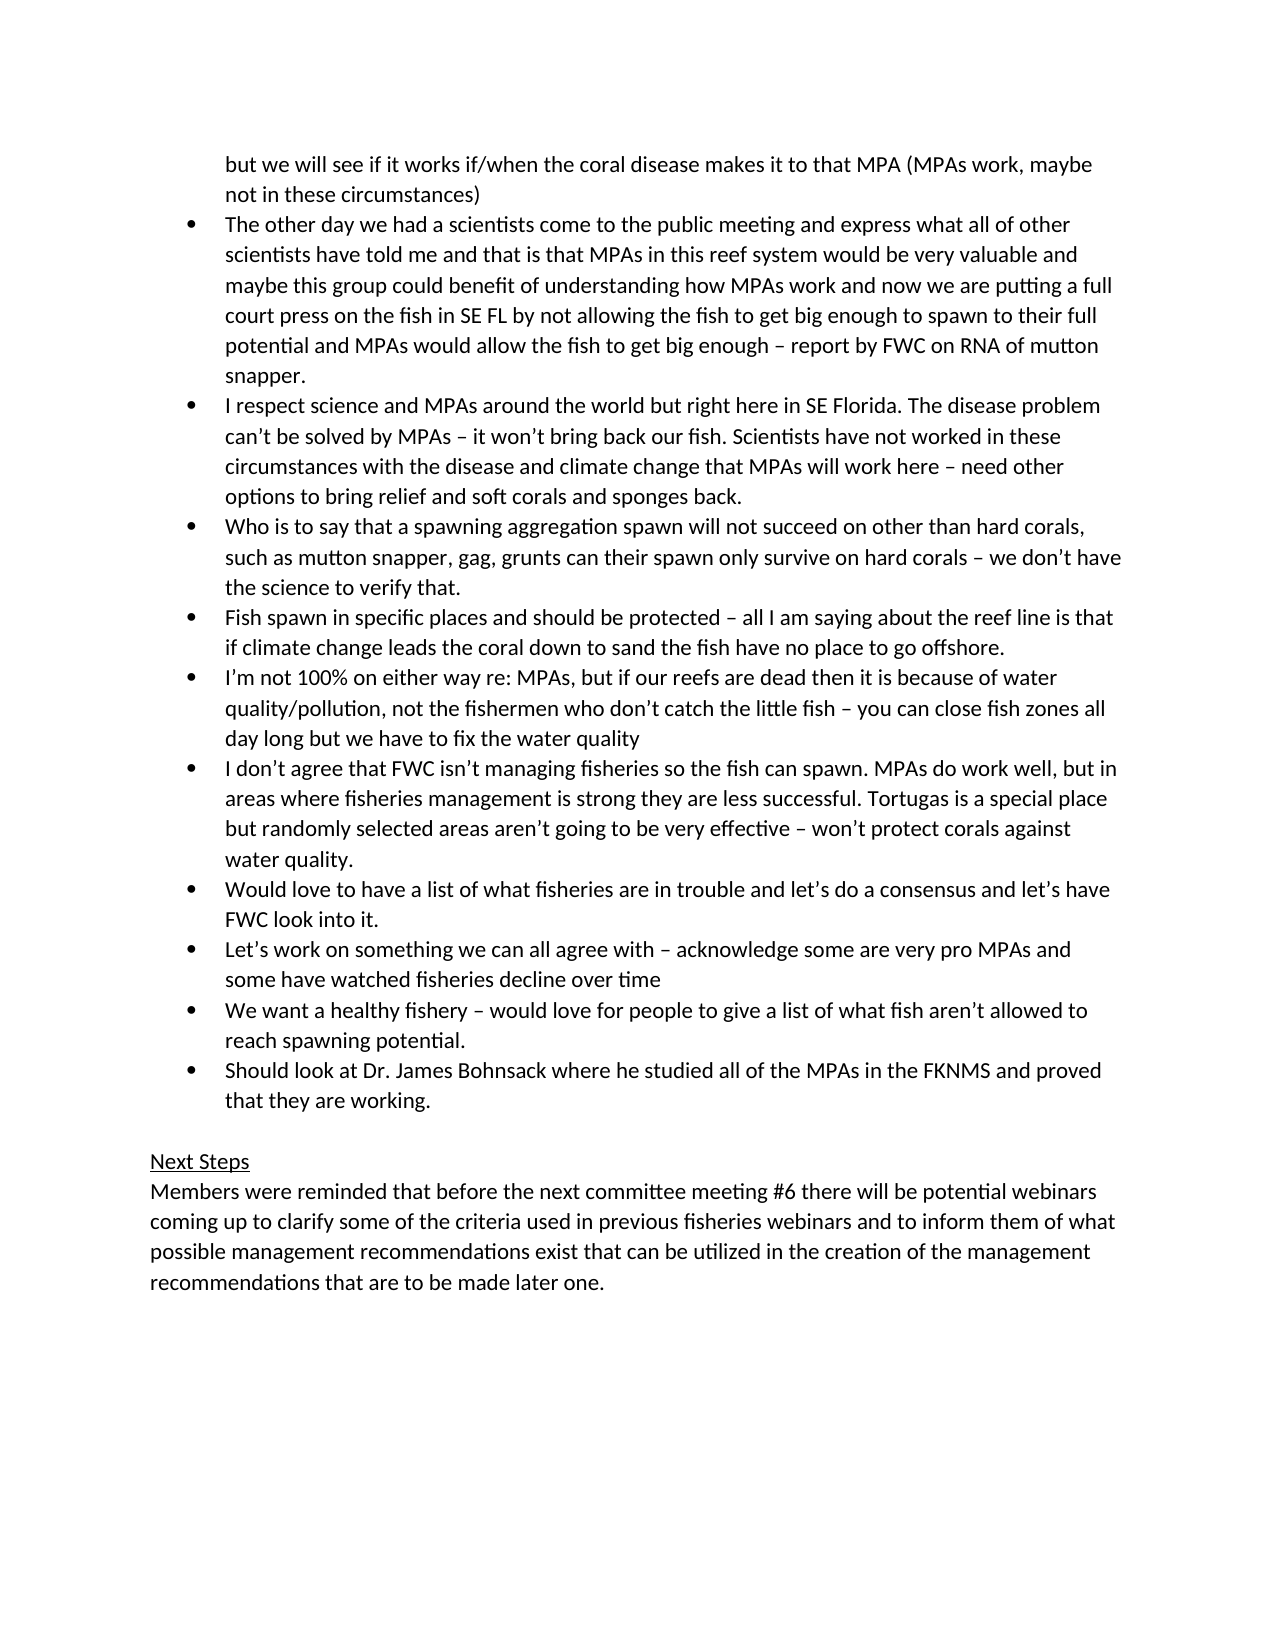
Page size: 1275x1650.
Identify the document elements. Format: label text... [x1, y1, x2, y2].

list Fish spawn in specific places and should be protected – all I am saying about the reef line is that if climate change leads the coral down to sand the fish have no place to go offshore. [187, 603, 1125, 661]
list I respect science and MPAs around the world but right here in SE Florida. The disease problem can’t be solved by MPAs – it won’t bring back our fish. Scientists have not worked in these circumstances with the disease and climate change that MPAs will work here – need other options to bring relief and soft corals and sponges back. [187, 392, 1125, 510]
list Should look at Dr. James Bohnsack where he studied all of the MPAs in the FKNMS and proved that they are working. [187, 1056, 1125, 1114]
list Let’s work on something we can all agree with – acknowledge some are very pro MPAs and some have watched fisheries decline over time [187, 935, 1125, 994]
list Would love to have a list of what fisheries are in trouble and let’s do a consensus and let’s have FWC look into it. [187, 875, 1125, 933]
list I’m not 100% on either way re: MPAs, but if our reefs are dead then it is because of water quality/pollution, not the fishermen who don’t catch the little fish – you can close fish zones all day long but we have to fix the water quality [187, 663, 1125, 752]
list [187, 150, 1125, 208]
list The other day we had a scientists come to the public meeting and express what all of other scientists have told me and that is that MPAs in this reef system would be very valuable and maybe this group could benefit of understanding how MPAs work and now we are putting a full court press on the fish in SE FL by not allowing the fish to get big enough to spawn to their full potential and MPAs would allow the fish to get big enough – report by FWC on RNA of mutton snapper. [187, 210, 1125, 389]
list We want a healthy fishery – would love for people to give a list of what fish aren’t allowed to reach spawning potential. [187, 996, 1125, 1054]
list I don’t agree that FWC isn’t managing fisheries so the fish can spawn. MPAs do work well, but in areas where fisheries management is strong they are less successful. Tortugas is a special place but randomly selected areas aren’t going to be very effective – won’t protect corals against water quality. [187, 754, 1125, 873]
list Who is to say that a spawning aggregation spawn will not succeed on other than hard corals, such as mutton snapper, gag, grunts can their spawn only survive on hard corals – we don’t have the science to verify that. [187, 512, 1125, 601]
text Members were reminded that before the next committee meeting #6 there will be potential webinars coming up to clarify some of the criteria used in previous fisheries webinars and to inform them of what possible management recommendations exist that can be utilized in the creation of the management recommendations that are to be made later one. [150, 1177, 1125, 1296]
text Next Steps [150, 1147, 1125, 1175]
